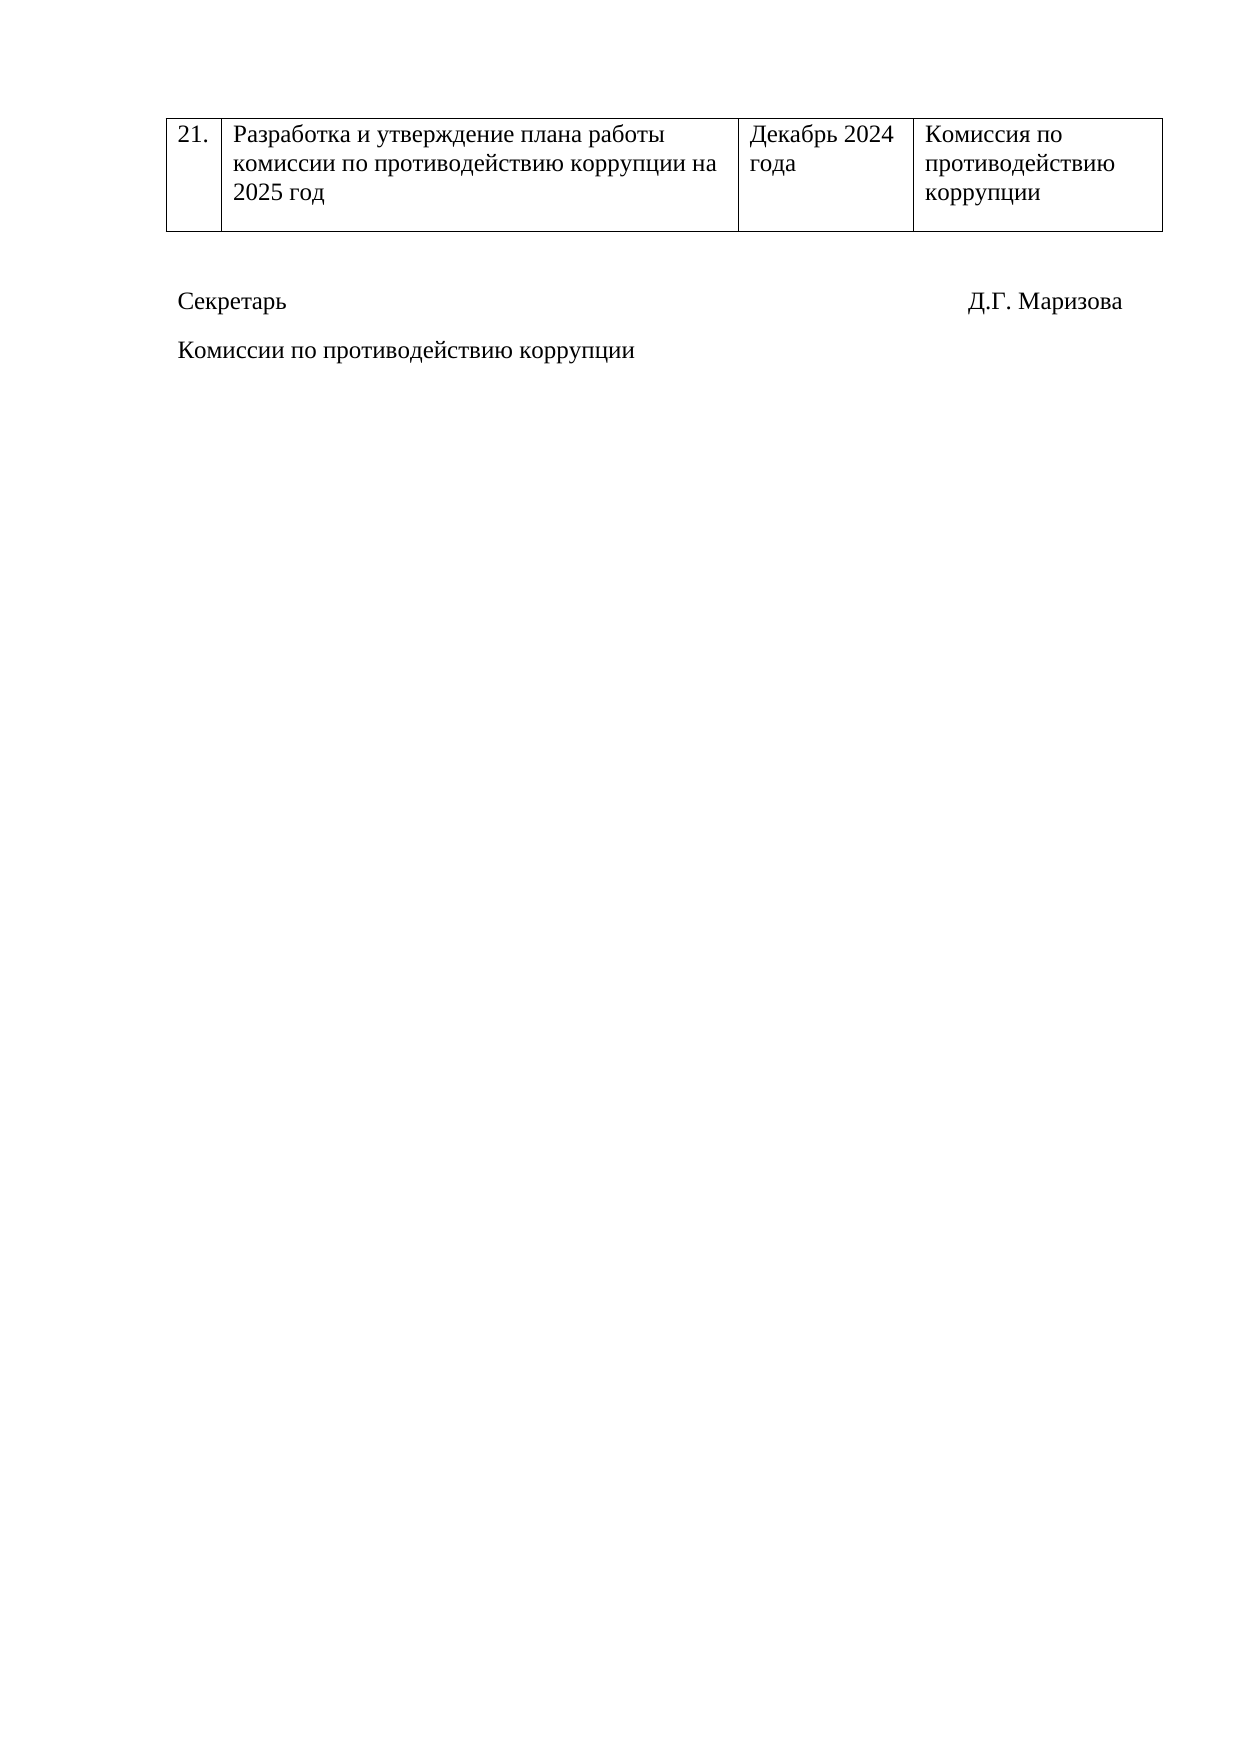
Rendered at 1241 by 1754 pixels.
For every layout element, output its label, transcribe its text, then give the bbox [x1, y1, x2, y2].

table_cell Разработка и утверждение плана работы комиссии по противодействию коррупции на 2025 год [222, 119, 738, 231]
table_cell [914, 119, 1162, 231]
text Секретарь Д.Г. Маризова [177, 286, 1152, 315]
text Комиссии по противодействию коррупции [177, 336, 1152, 364]
table_cell Декабрь 2024 года [739, 119, 913, 231]
table_cell 21. [167, 119, 221, 231]
